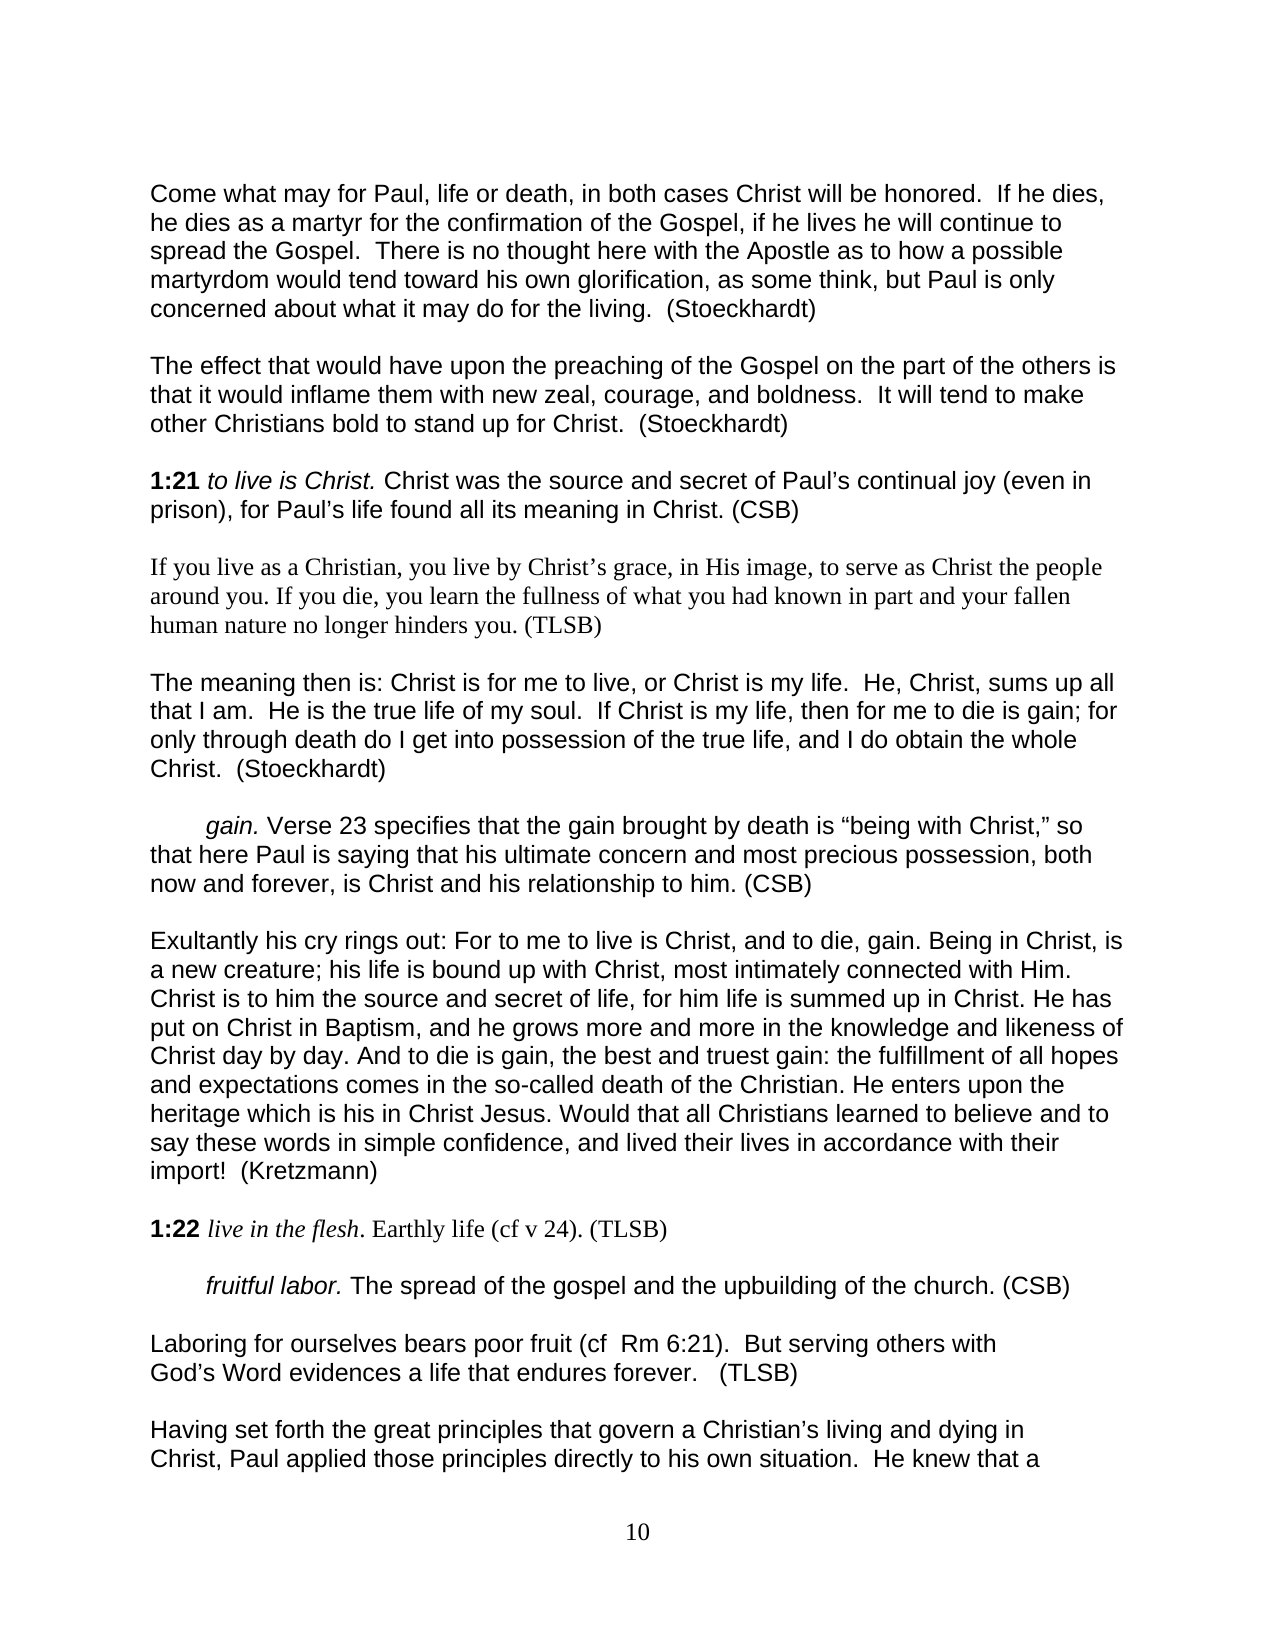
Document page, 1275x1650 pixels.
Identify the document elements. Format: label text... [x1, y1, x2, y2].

text Come what may for Paul, life or death, in both cases Christ will be honored. If he dies, he dies as a martyr for the confirmation of the Gospel, if he lives he will continue to spread the Gospel. There is no thought here with the Apostle as to how a possible martyrdom would tend toward his own glorification, as some think, but Paul is only concerned about what it may do for the living. (Stoeckhardt) [150, 179, 1125, 322]
text 1:21 to live is Christ. Christ was the source and secret of Paul’s continual joy (even in prison), for Paul’s life found all its meaning in Christ. (CSB) [150, 466, 1125, 524]
text Exultantly his cry rings out: For to me to live is Christ, and to die, gain. Being in Christ, is a new creature; his life is bound up with Christ, most intimately connected with Him. Christ is to him the source and secret of life, for him life is summed up in Christ. He has put on Christ in Baptism, and he grows more and more in the knowledge and likeness of Christ day by day. And to die is gain, the best and truest gain: the fulfillment of all hopes and expectations comes in the so-called death of the Christian. He enters upon the heritage which is his in Christ Jesus. Would that all Christians learned to believe and to say these words in simple confidence, and lived their lives in accordance with their import! (Kretzmann) [150, 926, 1125, 1185]
text fruitful labor. The spread of the gospel and the upbuilding of the church. (CSB) [150, 1271, 1125, 1300]
text The effect that would have upon the preaching of the Gospel on the part of the others is that it would inflame them with new zeal, courage, and boldness. It will tend to make other Christians bold to stand up for Christ. (Stoeckhardt) [150, 351, 1125, 437]
text If you live as a Christian, you live by Christ’s grace, in His image, to serve as Christ the people around you. If you die, you learn the fullness of what you had known in part and your fallen human nature no longer hinders you. (TLSB) [150, 552, 1125, 639]
text Laboring for ourselves bears poor fruit (cf Rm 6:21). But serving others with [150, 1329, 1125, 1358]
text The meaning then is: Christ is for me to live, or Christ is my life. He, Christ, sums up all that I am. He is the true life of my soul. If Christ is my life, then for me to die is gain; for only through death do I get into possession of the true life, and I do obtain the whole Christ. (Stoeckhardt) [150, 667, 1125, 782]
text 1:22 live in the flesh. Earthly life (cf v 24). (TLSB) [150, 1214, 1125, 1243]
text Christ, Paul applied those principles directly to his own situation. He knew that a [150, 1444, 1125, 1473]
text Having set forth the great principles that govern a Christian’s living and dying in [150, 1415, 1125, 1444]
text gain. Verse 23 specifies that the gain brought by death is “being with Christ,” so that here Paul is saying that his ultimate concern and most precious possession, both now and forever, is Christ and his relationship to him. (CSB) [150, 811, 1125, 897]
text God’s Word evidences a life that endures forever. (TLSB) [150, 1358, 1125, 1386]
